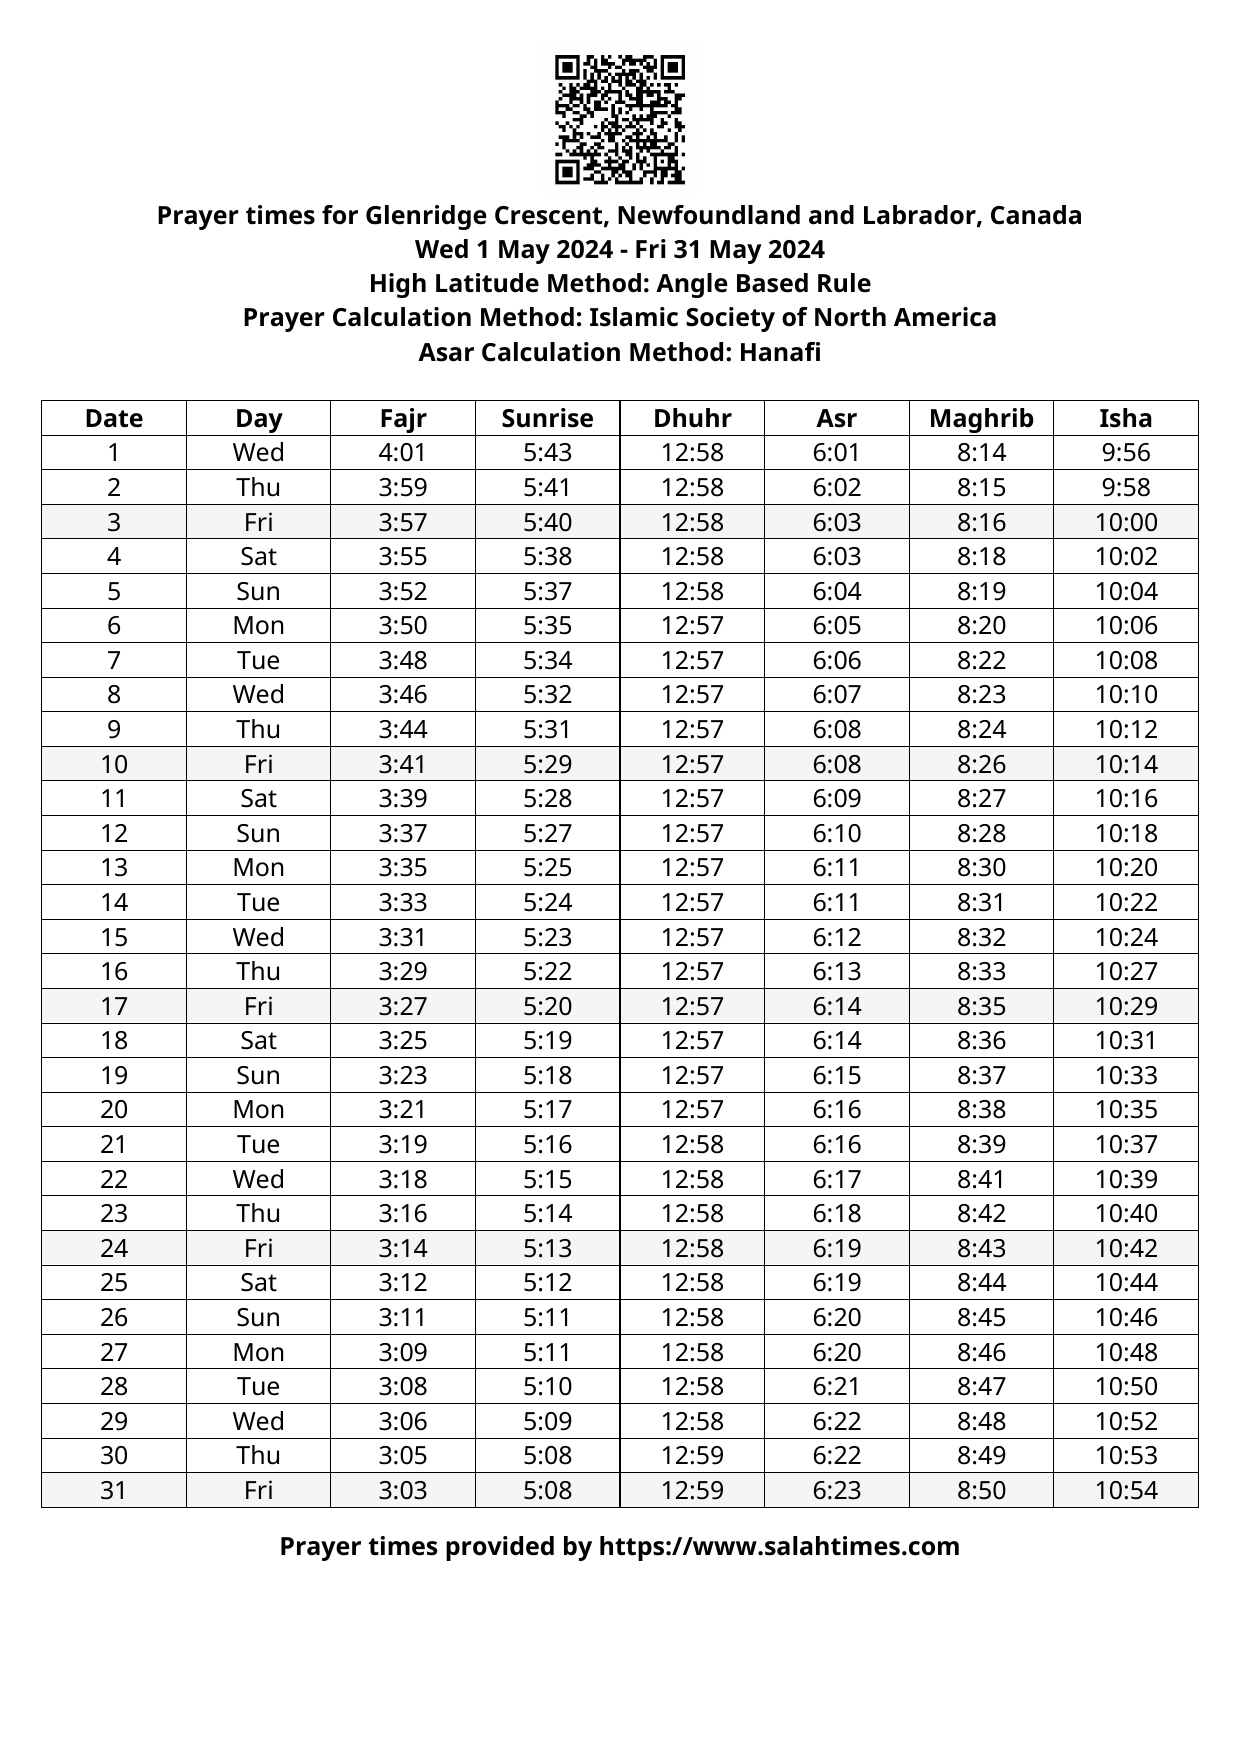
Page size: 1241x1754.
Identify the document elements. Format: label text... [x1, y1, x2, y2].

table_cell 3:09 [331, 1335, 475, 1368]
table_cell 6:16 [765, 1127, 909, 1161]
table_header Asr [765, 401, 909, 434]
table_cell 12:58 [621, 574, 764, 607]
table_cell Tue [187, 1369, 330, 1403]
table_cell 10:54 [1054, 1473, 1198, 1507]
table_cell 7 [42, 643, 186, 677]
table_cell 8:28 [910, 816, 1053, 849]
table_cell 12:58 [621, 436, 764, 469]
table_cell 6:01 [765, 436, 909, 469]
table_cell 2 [42, 470, 186, 504]
table_cell 3:39 [331, 781, 475, 815]
table_cell 10:02 [1054, 539, 1198, 573]
table_cell 8:35 [910, 989, 1053, 1022]
table_cell 10 [42, 747, 186, 780]
table_cell 8:26 [910, 747, 1053, 780]
table_cell 3:03 [331, 1473, 475, 1507]
table_cell 10:18 [1054, 816, 1198, 849]
table_cell 3:46 [331, 678, 475, 711]
table_cell 6:19 [765, 1266, 909, 1299]
table_cell 5:35 [476, 609, 619, 642]
table_cell Mon [187, 851, 330, 884]
table_cell 12:57 [621, 781, 764, 815]
table_header Fajr [331, 401, 475, 434]
table_cell 5:11 [476, 1300, 619, 1334]
table_cell 10:29 [1054, 989, 1198, 1022]
table_cell 10:10 [1054, 678, 1198, 711]
text Asar Calculation Method: Hanafi [42, 334, 1198, 368]
table_cell 8:42 [910, 1196, 1053, 1230]
table_cell 3:41 [331, 747, 475, 780]
table_cell Mon [187, 1093, 330, 1126]
table_cell 10:39 [1054, 1162, 1198, 1195]
table_cell 8:39 [910, 1127, 1053, 1161]
table_cell Mon [187, 1335, 330, 1368]
table_cell 12:58 [621, 1266, 764, 1299]
table_cell 8:46 [910, 1335, 1053, 1368]
table_cell 25 [42, 1266, 186, 1299]
table_cell 5:10 [476, 1369, 619, 1403]
table_cell 3 [42, 505, 186, 538]
table_cell 10:31 [1054, 1024, 1198, 1057]
table_cell 8:20 [910, 609, 1053, 642]
table_cell 23 [42, 1196, 186, 1230]
table_cell 5:31 [476, 712, 619, 746]
table_cell 10:22 [1054, 885, 1198, 919]
table_cell 12:58 [621, 1127, 764, 1161]
table_cell 10:20 [1054, 851, 1198, 884]
table_cell 12:58 [621, 539, 764, 573]
table_cell 8:32 [910, 920, 1053, 953]
table_cell 3:18 [331, 1162, 475, 1195]
table_cell Thu [187, 1196, 330, 1230]
table_cell 30 [42, 1439, 186, 1472]
table_cell Sat [187, 1024, 330, 1057]
table_cell 12:57 [621, 1093, 764, 1126]
table_cell 5:15 [476, 1162, 619, 1195]
table_cell 10:04 [1054, 574, 1198, 607]
table_cell 6:14 [765, 989, 909, 1022]
table_cell 19 [42, 1058, 186, 1092]
table_header Isha [1054, 401, 1198, 434]
table_cell 8:18 [910, 539, 1053, 573]
table_cell 31 [42, 1473, 186, 1507]
picture [542, 41, 699, 198]
table_cell 3:16 [331, 1196, 475, 1230]
table_cell 5:13 [476, 1231, 619, 1264]
table_cell 6:16 [765, 1093, 909, 1126]
table_cell 6:13 [765, 954, 909, 988]
table_cell 8:15 [910, 470, 1053, 504]
table_cell 1 [42, 436, 186, 469]
table_cell 8:43 [910, 1231, 1053, 1264]
table_cell 5:12 [476, 1266, 619, 1299]
table_cell 8:47 [910, 1369, 1053, 1403]
table_cell 5:43 [476, 436, 619, 469]
table_cell 3:48 [331, 643, 475, 677]
table_cell 3:29 [331, 954, 475, 988]
table_cell 12:58 [621, 1162, 764, 1195]
table_cell 3:23 [331, 1058, 475, 1092]
table_cell 8:36 [910, 1024, 1053, 1057]
table_cell 10:42 [1054, 1231, 1198, 1264]
table_cell 8:45 [910, 1300, 1053, 1334]
table_cell 6:05 [765, 609, 909, 642]
table_cell Fri [187, 747, 330, 780]
table_cell 3:05 [331, 1439, 475, 1472]
table_cell Fri [187, 1473, 330, 1507]
table_cell 10:08 [1054, 643, 1198, 677]
table_cell 3:55 [331, 539, 475, 573]
table_cell 5:08 [476, 1473, 619, 1507]
table_cell 6:03 [765, 539, 909, 573]
table_cell 12:57 [621, 885, 764, 919]
table_header Dhuhr [621, 401, 764, 434]
table_cell 6:21 [765, 1369, 909, 1403]
table_cell 12:57 [621, 678, 764, 711]
table_cell 3:50 [331, 609, 475, 642]
table_cell 8:48 [910, 1404, 1053, 1437]
table_cell 10:24 [1054, 920, 1198, 953]
table_cell 3:52 [331, 574, 475, 607]
table_cell 28 [42, 1369, 186, 1403]
table_cell 8:50 [910, 1473, 1053, 1507]
table_cell 5:14 [476, 1196, 619, 1230]
table_cell 8:19 [910, 574, 1053, 607]
table_cell 6:11 [765, 885, 909, 919]
table_cell Wed [187, 436, 330, 469]
table_cell 12:57 [621, 989, 764, 1022]
table_cell 10:16 [1054, 781, 1198, 815]
table_cell 9:58 [1054, 470, 1198, 504]
table_cell 8:38 [910, 1093, 1053, 1126]
table_cell 12:58 [621, 1404, 764, 1437]
table_cell 5:29 [476, 747, 619, 780]
table_cell 12:57 [621, 643, 764, 677]
table_cell 17 [42, 989, 186, 1022]
table_cell Wed [187, 920, 330, 953]
table_cell 12:58 [621, 1196, 764, 1230]
table_cell 12:59 [621, 1439, 764, 1472]
table_cell Mon [187, 609, 330, 642]
table_cell 6:19 [765, 1231, 909, 1264]
table_cell 6:04 [765, 574, 909, 607]
table_cell Sun [187, 816, 330, 849]
table_cell 12:57 [621, 954, 764, 988]
table_cell 5:24 [476, 885, 619, 919]
table_cell 12:58 [621, 1231, 764, 1264]
table_cell Thu [187, 954, 330, 988]
table_cell 6:11 [765, 851, 909, 884]
table_cell 8:27 [910, 781, 1053, 815]
table_cell 6:18 [765, 1196, 909, 1230]
table_cell 16 [42, 954, 186, 988]
table_cell 12:58 [621, 1300, 764, 1334]
table_cell 5:41 [476, 470, 619, 504]
table_cell 8:22 [910, 643, 1053, 677]
table_cell 3:11 [331, 1300, 475, 1334]
table_cell 12:57 [621, 1058, 764, 1092]
table_cell 18 [42, 1024, 186, 1057]
table_cell 5:27 [476, 816, 619, 849]
table_header Maghrib [910, 401, 1053, 434]
table_cell 3:25 [331, 1024, 475, 1057]
table_cell 22 [42, 1162, 186, 1195]
table_cell 12:57 [621, 609, 764, 642]
table_cell 3:14 [331, 1231, 475, 1264]
table_cell 3:19 [331, 1127, 475, 1161]
table_cell 3:44 [331, 712, 475, 746]
table_header Date [42, 401, 186, 434]
table_cell 6:22 [765, 1439, 909, 1472]
table_cell 12:58 [621, 470, 764, 504]
table_cell 10:37 [1054, 1127, 1198, 1161]
table_cell 10:52 [1054, 1404, 1198, 1437]
table_cell 12 [42, 816, 186, 849]
table_cell Wed [187, 1404, 330, 1437]
table_cell 9 [42, 712, 186, 746]
table_cell 6:07 [765, 678, 909, 711]
table_cell 8:31 [910, 885, 1053, 919]
table_cell Sat [187, 1266, 330, 1299]
table_cell 12:57 [621, 1024, 764, 1057]
table_cell 13 [42, 851, 186, 884]
table_cell 8:24 [910, 712, 1053, 746]
table_cell 3:35 [331, 851, 475, 884]
text Prayer times for Glenridge Crescent, Newfoundland and Labrador, Canada [42, 198, 1198, 232]
table_cell 3:08 [331, 1369, 475, 1403]
table_header Sunrise [476, 401, 619, 434]
table_cell 5:09 [476, 1404, 619, 1437]
table_cell 10:14 [1054, 747, 1198, 780]
table_cell 3:12 [331, 1266, 475, 1299]
table_cell 12:58 [621, 505, 764, 538]
table_cell 6:12 [765, 920, 909, 953]
table_cell Sat [187, 781, 330, 815]
table_cell 10:12 [1054, 712, 1198, 746]
table_cell 10:53 [1054, 1439, 1198, 1472]
table_cell 5:18 [476, 1058, 619, 1092]
table_cell 6:17 [765, 1162, 909, 1195]
table_cell 10:44 [1054, 1266, 1198, 1299]
table_cell 5:37 [476, 574, 619, 607]
table_cell 24 [42, 1231, 186, 1264]
table_cell 6:08 [765, 747, 909, 780]
table_cell 3:31 [331, 920, 475, 953]
table_cell 10:27 [1054, 954, 1198, 988]
table_cell 6:20 [765, 1335, 909, 1368]
table_cell 5:28 [476, 781, 619, 815]
table_cell 8:44 [910, 1266, 1053, 1299]
table_cell Tue [187, 643, 330, 677]
text High Latitude Method: Angle Based Rule [42, 266, 1198, 300]
table_cell 6:09 [765, 781, 909, 815]
table_cell Thu [187, 1439, 330, 1472]
table_cell Thu [187, 470, 330, 504]
table_cell 10:00 [1054, 505, 1198, 538]
table_cell 5:23 [476, 920, 619, 953]
table_cell 6:02 [765, 470, 909, 504]
table_cell 6:23 [765, 1473, 909, 1507]
table_cell 10:35 [1054, 1093, 1198, 1126]
table_cell 12:57 [621, 851, 764, 884]
table_cell 8:23 [910, 678, 1053, 711]
table_cell Fri [187, 505, 330, 538]
table_cell 12:57 [621, 920, 764, 953]
table_cell 10:40 [1054, 1196, 1198, 1230]
table_cell 5:08 [476, 1439, 619, 1472]
table_cell 5:16 [476, 1127, 619, 1161]
text Wed 1 May 2024 - Fri 31 May 2024 [42, 232, 1198, 266]
table_cell 6:03 [765, 505, 909, 538]
table_cell 5:34 [476, 643, 619, 677]
table_cell 10:48 [1054, 1335, 1198, 1368]
table_cell 27 [42, 1335, 186, 1368]
table_cell 11 [42, 781, 186, 815]
table_cell 5:32 [476, 678, 619, 711]
table_cell 12:57 [621, 712, 764, 746]
table_cell 3:37 [331, 816, 475, 849]
table_cell 6:06 [765, 643, 909, 677]
table_cell 14 [42, 885, 186, 919]
table_cell 6:10 [765, 816, 909, 849]
table_cell 3:21 [331, 1093, 475, 1126]
table_cell 6:20 [765, 1300, 909, 1334]
table_cell 21 [42, 1127, 186, 1161]
text Prayer Calculation Method: Islamic Society of North America [42, 300, 1198, 334]
table_cell 5:38 [476, 539, 619, 573]
table_cell 6:15 [765, 1058, 909, 1092]
table_cell 5:25 [476, 851, 619, 884]
table_cell Wed [187, 1162, 330, 1195]
table_cell 4 [42, 539, 186, 573]
table_cell 6:14 [765, 1024, 909, 1057]
table_cell 3:27 [331, 989, 475, 1022]
table_cell 6:22 [765, 1404, 909, 1437]
table_cell 20 [42, 1093, 186, 1126]
table_cell 8:14 [910, 436, 1053, 469]
table_cell 3:06 [331, 1404, 475, 1437]
table_cell 12:59 [621, 1473, 764, 1507]
table_cell 29 [42, 1404, 186, 1437]
table_cell 9:56 [1054, 436, 1198, 469]
table_cell 10:50 [1054, 1369, 1198, 1403]
table_cell 3:33 [331, 885, 475, 919]
table_cell 4:01 [331, 436, 475, 469]
table_cell Wed [187, 678, 330, 711]
table_cell Fri [187, 1231, 330, 1264]
table_cell 5:17 [476, 1093, 619, 1126]
table_cell Tue [187, 885, 330, 919]
table_cell 8:30 [910, 851, 1053, 884]
table_cell 3:57 [331, 505, 475, 538]
table_cell Tue [187, 1127, 330, 1161]
table_cell 12:57 [621, 816, 764, 849]
table_cell Sun [187, 1300, 330, 1334]
table_cell 8:33 [910, 954, 1053, 988]
table_cell Thu [187, 712, 330, 746]
table_cell 12:57 [621, 747, 764, 780]
table_cell 12:58 [621, 1369, 764, 1403]
table_cell Sat [187, 539, 330, 573]
table_cell 10:46 [1054, 1300, 1198, 1334]
table_cell Sun [187, 574, 330, 607]
table_cell 5:20 [476, 989, 619, 1022]
table_header Day [187, 401, 330, 434]
table_cell 8 [42, 678, 186, 711]
table_cell 8:16 [910, 505, 1053, 538]
table_cell 6:08 [765, 712, 909, 746]
table_cell 8:49 [910, 1439, 1053, 1472]
table_cell Fri [187, 989, 330, 1022]
table_cell 5:22 [476, 954, 619, 988]
table_cell 12:58 [621, 1335, 764, 1368]
table_cell 6 [42, 609, 186, 642]
table_cell 3:59 [331, 470, 475, 504]
table_cell 8:37 [910, 1058, 1053, 1092]
text Prayer times provided by https://www.salahtimes.com [42, 1528, 1198, 1563]
table_cell 5:11 [476, 1335, 619, 1368]
table_cell 26 [42, 1300, 186, 1334]
table_cell 10:33 [1054, 1058, 1198, 1092]
table_cell Sun [187, 1058, 330, 1092]
table_cell 5:19 [476, 1024, 619, 1057]
table_cell 8:41 [910, 1162, 1053, 1195]
table_cell 10:06 [1054, 609, 1198, 642]
table_cell 5 [42, 574, 186, 607]
table_cell 5:40 [476, 505, 619, 538]
table_cell 15 [42, 920, 186, 953]
